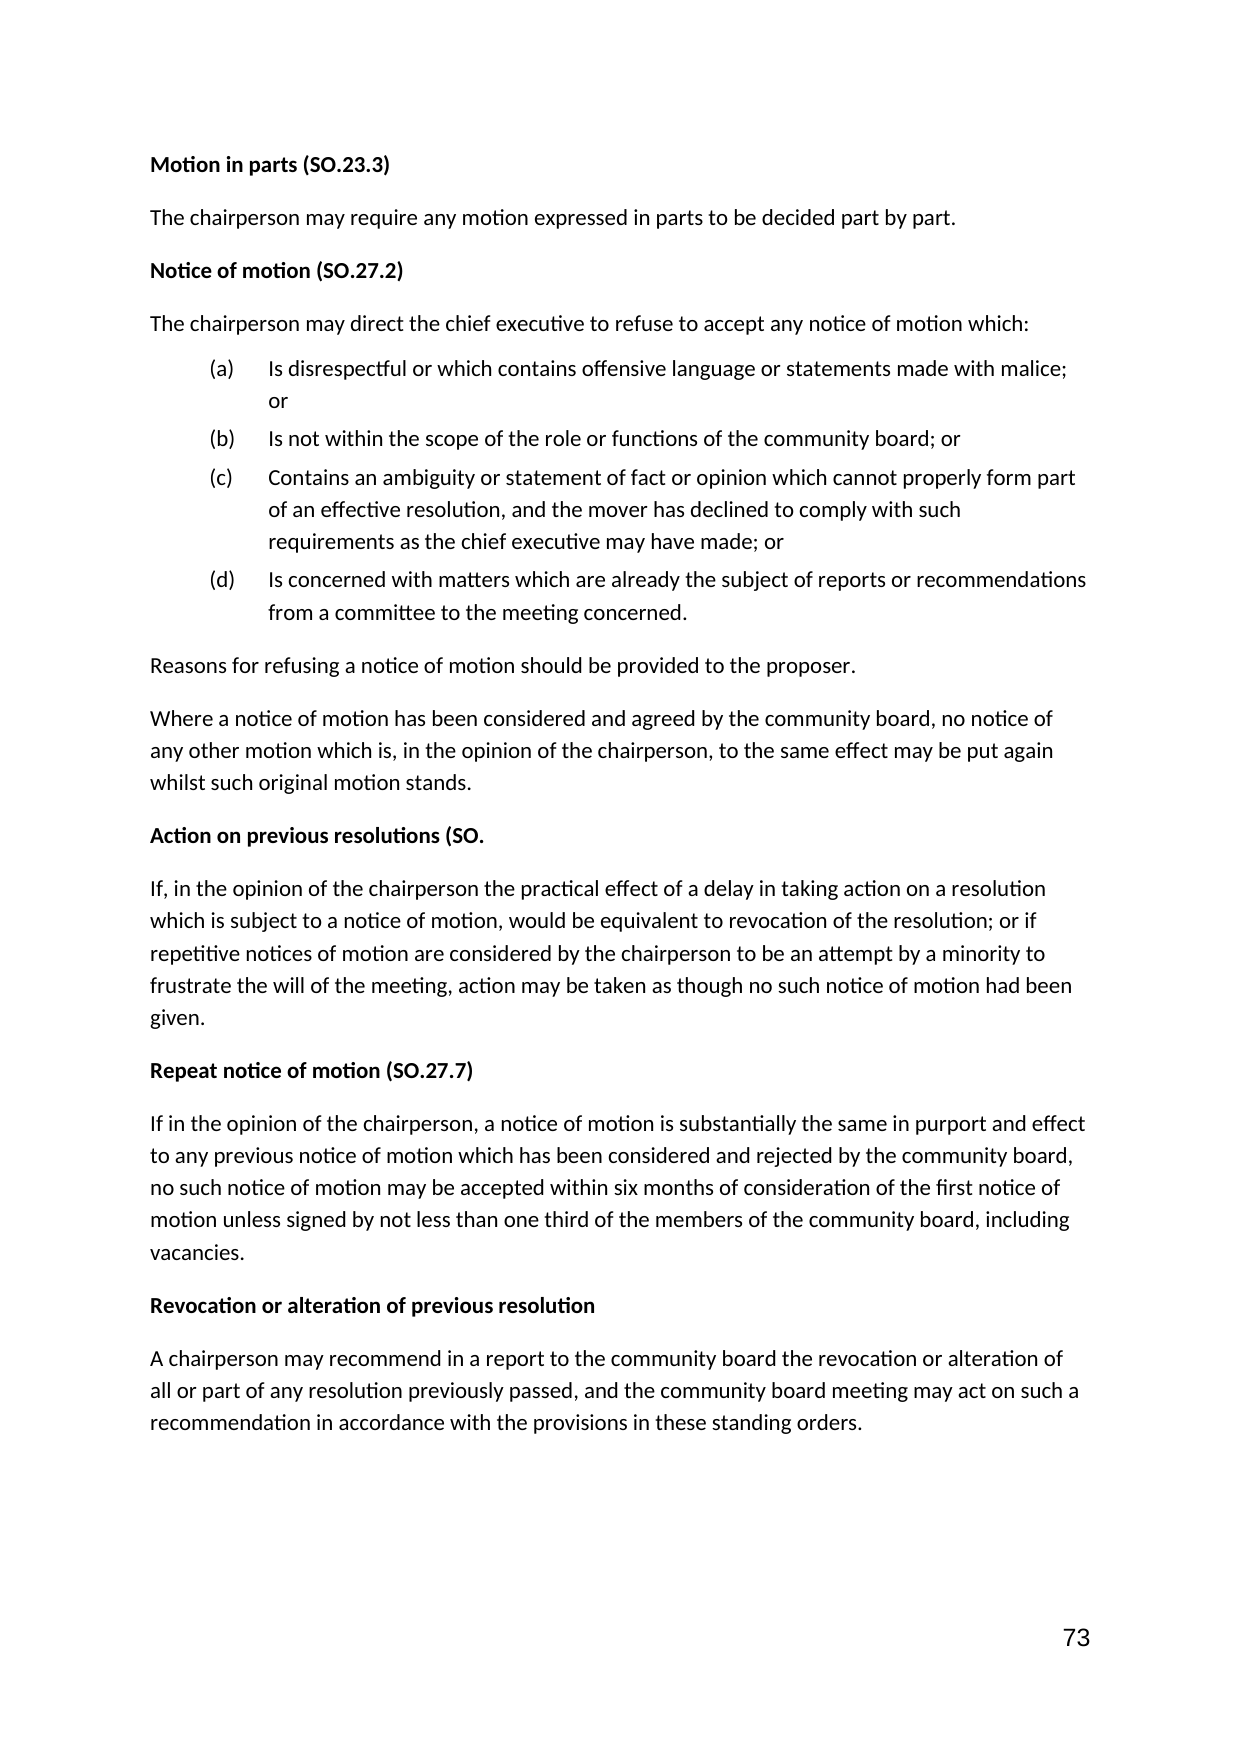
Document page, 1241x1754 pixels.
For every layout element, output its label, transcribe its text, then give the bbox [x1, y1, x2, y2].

text Revocation or alteration of previous resolution [150, 1291, 1090, 1319]
text Repeat notice of motion (SO.27.7) [150, 1056, 1090, 1084]
text Action on previous resolutions (SO. [150, 821, 1090, 849]
text Reasons for refusing a notice of motion should be provided to the proposer. [150, 651, 1090, 679]
text If, in the opinion of the chairperson the practical effect of a delay in taking action on a resolution which is subject to a notice of motion, would be equivalent to revocation of the resolution; or if repetitive notices of motion are considered by the chairperson to be an attempt by a minority to frustrate the will of the meeting, action may be taken as though no such notice of motion had been given. [150, 874, 1090, 1031]
list Contains an ambiguity or statement of fact or opinion which cannot properly form part of an effective resolution, and the mover has declined to comply with such requirements as the chief executive may have made; or [209, 463, 1090, 555]
text If in the opinion of the chairperson, a notice of motion is substantially the same in purport and effect to any previous notice of motion which has been considered and rejected by the community board, no such notice of motion may be accepted within six months of consideration of the first notice of motion unless signed by not less than one third of the members of the community board, including vacancies. [150, 1109, 1090, 1266]
text The chairperson may require any motion expressed in parts to be decided part by part. [150, 203, 1090, 231]
text Notice of motion (SO.27.2) [150, 256, 1090, 284]
text The chairperson may direct the chief executive to refuse to accept any notice of motion which: [150, 309, 1090, 337]
text A chairperson may recommend in a report to the community board the revocation or alteration of all or part of any resolution previously passed, and the community board meeting may act on such a recommendation in accordance with the provisions in these standing orders. [150, 1344, 1090, 1436]
text Where a notice of motion has been considered and agreed by the community board, no notice of any other motion which is, in the opinion of the chairperson, to the same effect may be put again whilst such original motion stands. [150, 704, 1090, 796]
list Is disrespectful or which contains offensive language or statements made with malice; or [209, 354, 1090, 414]
text Motion in parts (SO.23.3) [150, 150, 1090, 178]
list Is concerned with matters which are already the subject of reports or recommendations from a committee to the meeting concerned. [209, 566, 1090, 626]
list Is not within the scope of the role or functions of the community board; or [209, 424, 1090, 452]
